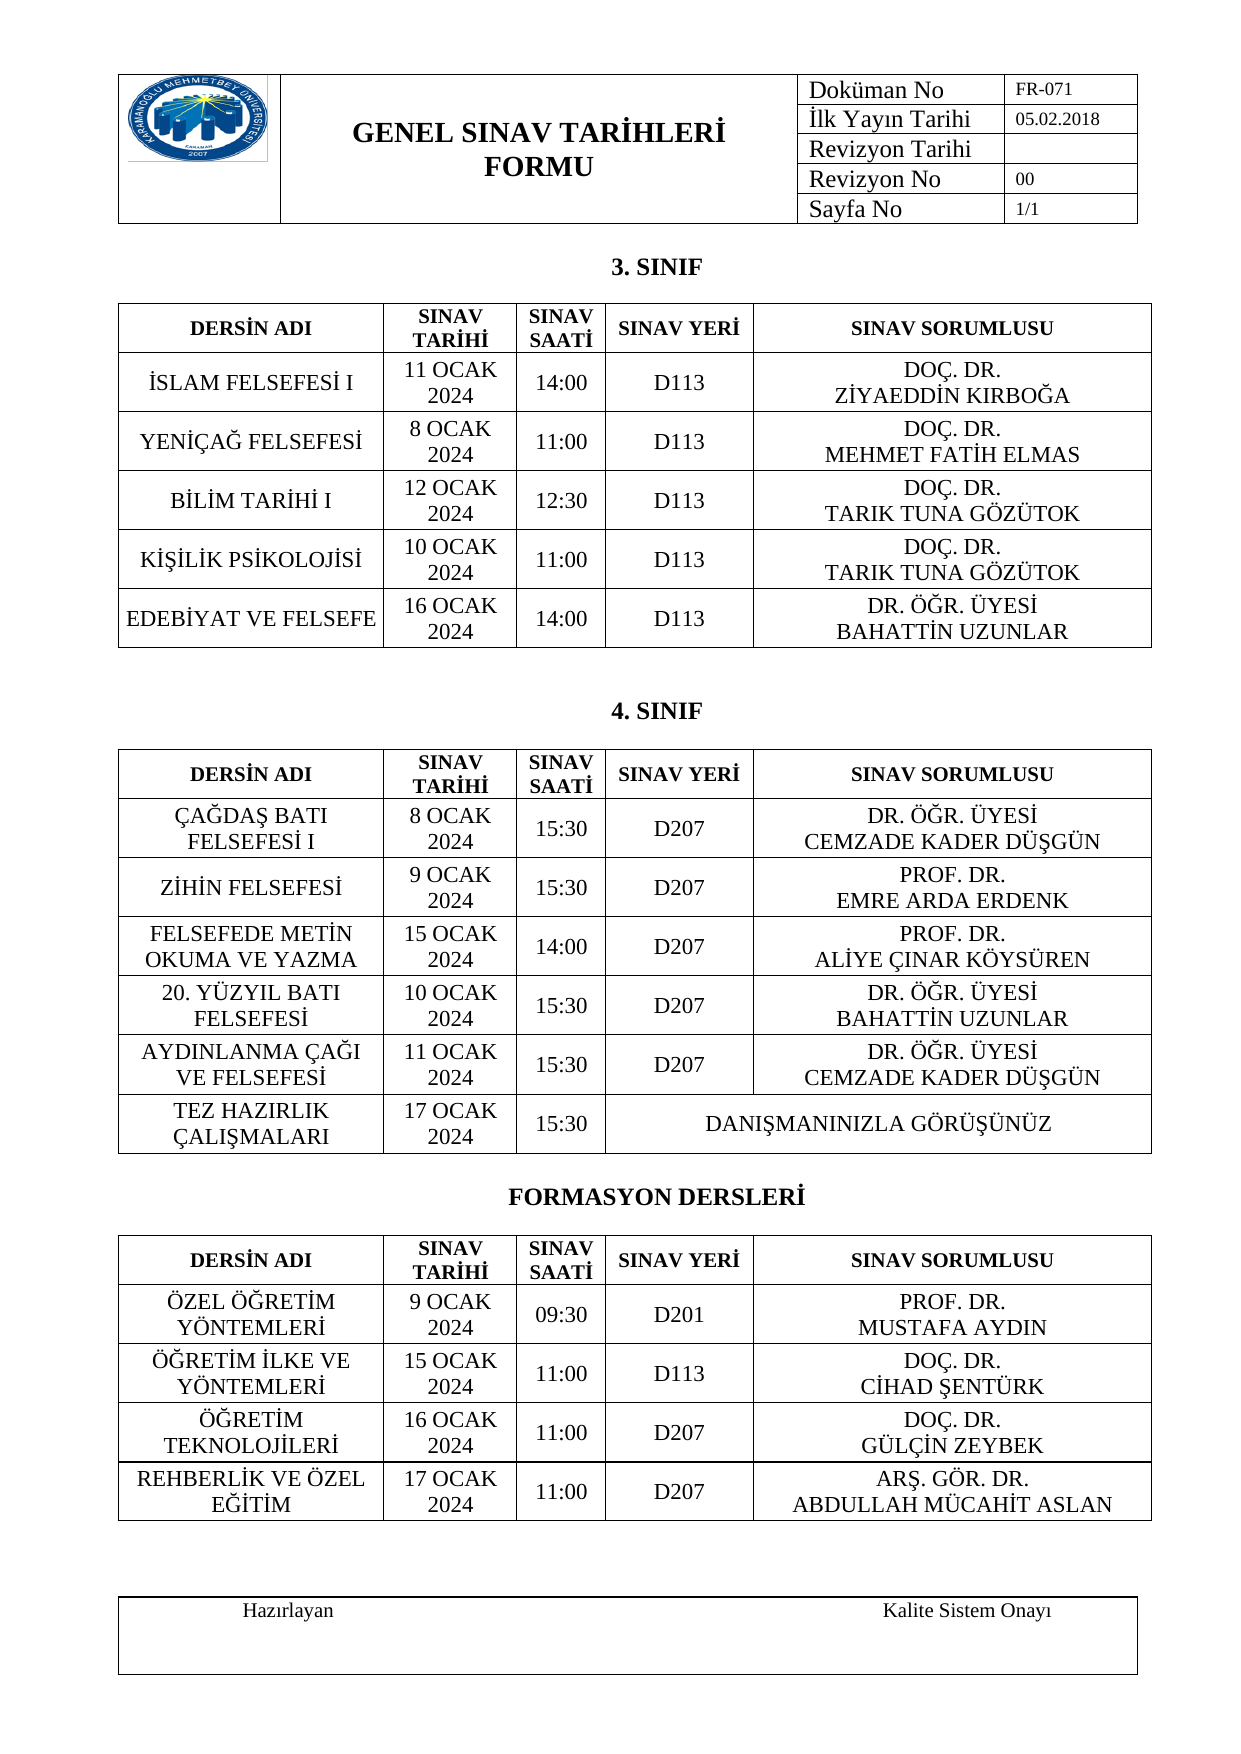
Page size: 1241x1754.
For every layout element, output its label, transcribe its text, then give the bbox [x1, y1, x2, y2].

table_cell İSLAM FELSEFESİ I [119, 353, 383, 411]
table_cell D207 [606, 858, 753, 916]
table_cell 15:30 [517, 799, 605, 857]
table_cell 12 OCAK 2024 [384, 471, 516, 529]
table_cell DOÇ. DR. MEHMET FATİH ELMAS [754, 412, 1151, 470]
table_cell DR. ÖĞR. ÜYESİ CEMZADE KADER DÜŞGÜN [754, 799, 1151, 857]
table_header SINAV TARİHİ [384, 304, 516, 352]
table_cell 14:00 [517, 917, 605, 975]
table_cell PROF. DR. ALİYE ÇINAR KÖYSÜREN [754, 917, 1151, 975]
table_cell D113 [606, 1344, 753, 1402]
table_cell 15:30 [517, 858, 605, 916]
table_cell 16 OCAK 2024 [384, 589, 516, 647]
table_cell REHBERLİK VE ÖZEL EĞİTİM [119, 1463, 383, 1520]
table_cell EDEBİYAT VE FELSEFE [119, 589, 383, 647]
table_cell YENİÇAĞ FELSEFESİ [119, 412, 383, 470]
table_header SINAV YERİ [606, 1236, 753, 1284]
table_cell 17 OCAK 2024 [384, 1463, 516, 1520]
table_header SINAV SORUMLUSU [754, 750, 1151, 798]
table_cell D207 [606, 1403, 753, 1461]
table_header SINAV SAATİ [517, 304, 605, 352]
table_cell ÖZEL ÖĞRETİM YÖNTEMLERİ [119, 1285, 383, 1343]
table_cell DR. ÖĞR. ÜYESİ BAHATTİN UZUNLAR [754, 589, 1151, 647]
table_cell 11:00 [517, 1344, 605, 1402]
table_cell D207 [606, 976, 753, 1034]
table_cell KİŞİLİK PSİKOLOJİSİ [119, 530, 383, 588]
table_cell D207 [606, 1463, 753, 1520]
table_cell ÇAĞDAŞ BATI FELSEFESİ I [119, 799, 383, 857]
table_cell D207 [606, 917, 753, 975]
table_cell D201 [606, 1285, 753, 1343]
table_header SINAV SORUMLUSU [754, 304, 1151, 352]
table_cell D207 [606, 1035, 753, 1093]
table_cell DANIŞMANINIZLA GÖRÜŞÜNÜZ [606, 1095, 1151, 1152]
table_cell 10 OCAK 2024 [384, 976, 516, 1034]
table_cell 15:30 [517, 976, 605, 1034]
table_cell ÖĞRETİM İLKE VE YÖNTEMLERİ [119, 1344, 383, 1402]
table_header DERSİN ADI [119, 1236, 383, 1284]
table_cell 20. YÜZYIL BATI FELSEFESİ [119, 976, 383, 1034]
table_cell DOÇ. DR. GÜLÇİN ZEYBEK [754, 1403, 1151, 1461]
table_cell 09:30 [517, 1285, 605, 1343]
table_cell 9 OCAK 2024 [384, 858, 516, 916]
picture [127, 75, 268, 162]
table_cell DR. ÖĞR. ÜYESİ BAHATTİN UZUNLAR [754, 976, 1151, 1034]
table_cell 15:30 [517, 1095, 605, 1152]
table_cell 9 OCAK 2024 [384, 1285, 516, 1343]
table_cell 15:30 [517, 1035, 605, 1093]
table_cell ZİHİN FELSEFESİ [119, 858, 383, 916]
table_cell 11:00 [517, 1403, 605, 1461]
table_cell BİLİM TARİHİ I [119, 471, 383, 529]
table_cell TEZ HAZIRLIK ÇALIŞMALARI [119, 1095, 383, 1152]
table_cell ÖĞRETİM TEKNOLOJİLERİ [119, 1403, 383, 1461]
table_cell DOÇ. DR. TARIK TUNA GÖZÜTOK [754, 530, 1151, 588]
table_cell 14:00 [517, 353, 605, 411]
table_cell 8 OCAK 2024 [384, 799, 516, 857]
table_cell AYDINLANMA ÇAĞI VE FELSEFESİ [119, 1035, 383, 1093]
table_cell D207 [606, 799, 753, 857]
table_cell 11 OCAK 2024 [384, 353, 516, 411]
table_cell ARŞ. GÖR. DR. ABDULLAH MÜCAHİT ASLAN [754, 1463, 1151, 1520]
table_cell 14:00 [517, 589, 605, 647]
table_cell 15 OCAK 2024 [384, 1344, 516, 1402]
table_cell 11:00 [517, 1463, 605, 1520]
table_cell 16 OCAK 2024 [384, 1403, 516, 1461]
table_cell DOÇ. DR. ZİYAEDDİN KIRBOĞA [754, 353, 1151, 411]
table_cell 8 OCAK 2024 [384, 412, 516, 470]
table_header SINAV YERİ [606, 304, 753, 352]
table_header SINAV SAATİ [517, 1236, 605, 1284]
text FORMASYON DERSLERİ [148, 1182, 1167, 1211]
table_cell DR. ÖĞR. ÜYESİ CEMZADE KADER DÜŞGÜN [754, 1035, 1151, 1093]
table_cell 10 OCAK 2024 [384, 530, 516, 588]
table_cell DOÇ. DR. CİHAD ŞENTÜRK [754, 1344, 1151, 1402]
table_header SINAV YERİ [606, 750, 753, 798]
table_header DERSİN ADI [119, 304, 383, 352]
table_header SINAV SAATİ [517, 750, 605, 798]
table_cell D113 [606, 530, 753, 588]
table_cell PROF. DR. MUSTAFA AYDIN [754, 1285, 1151, 1343]
text 3. SINIF [148, 252, 1167, 281]
table_cell 11:00 [517, 412, 605, 470]
table_cell FELSEFEDE METİN OKUMA VE YAZMA [119, 917, 383, 975]
table_cell D113 [606, 412, 753, 470]
table_cell D113 [606, 589, 753, 647]
table_header DERSİN ADI [119, 750, 383, 798]
table_header SINAV TARİHİ [384, 1236, 516, 1284]
table_cell 11:00 [517, 530, 605, 588]
table_cell DOÇ. DR. TARIK TUNA GÖZÜTOK [754, 471, 1151, 529]
table_cell PROF. DR. EMRE ARDA ERDENK [754, 858, 1151, 916]
table_cell 11 OCAK 2024 [384, 1035, 516, 1093]
table_header SINAV TARİHİ [384, 750, 516, 798]
table_cell D113 [606, 353, 753, 411]
table_cell D113 [606, 471, 753, 529]
table_cell 12:30 [517, 471, 605, 529]
table_cell 15 OCAK 2024 [384, 917, 516, 975]
text 4. SINIF [148, 696, 1167, 725]
table_cell 17 OCAK 2024 [384, 1095, 516, 1152]
table_header SINAV SORUMLUSU [754, 1236, 1151, 1284]
